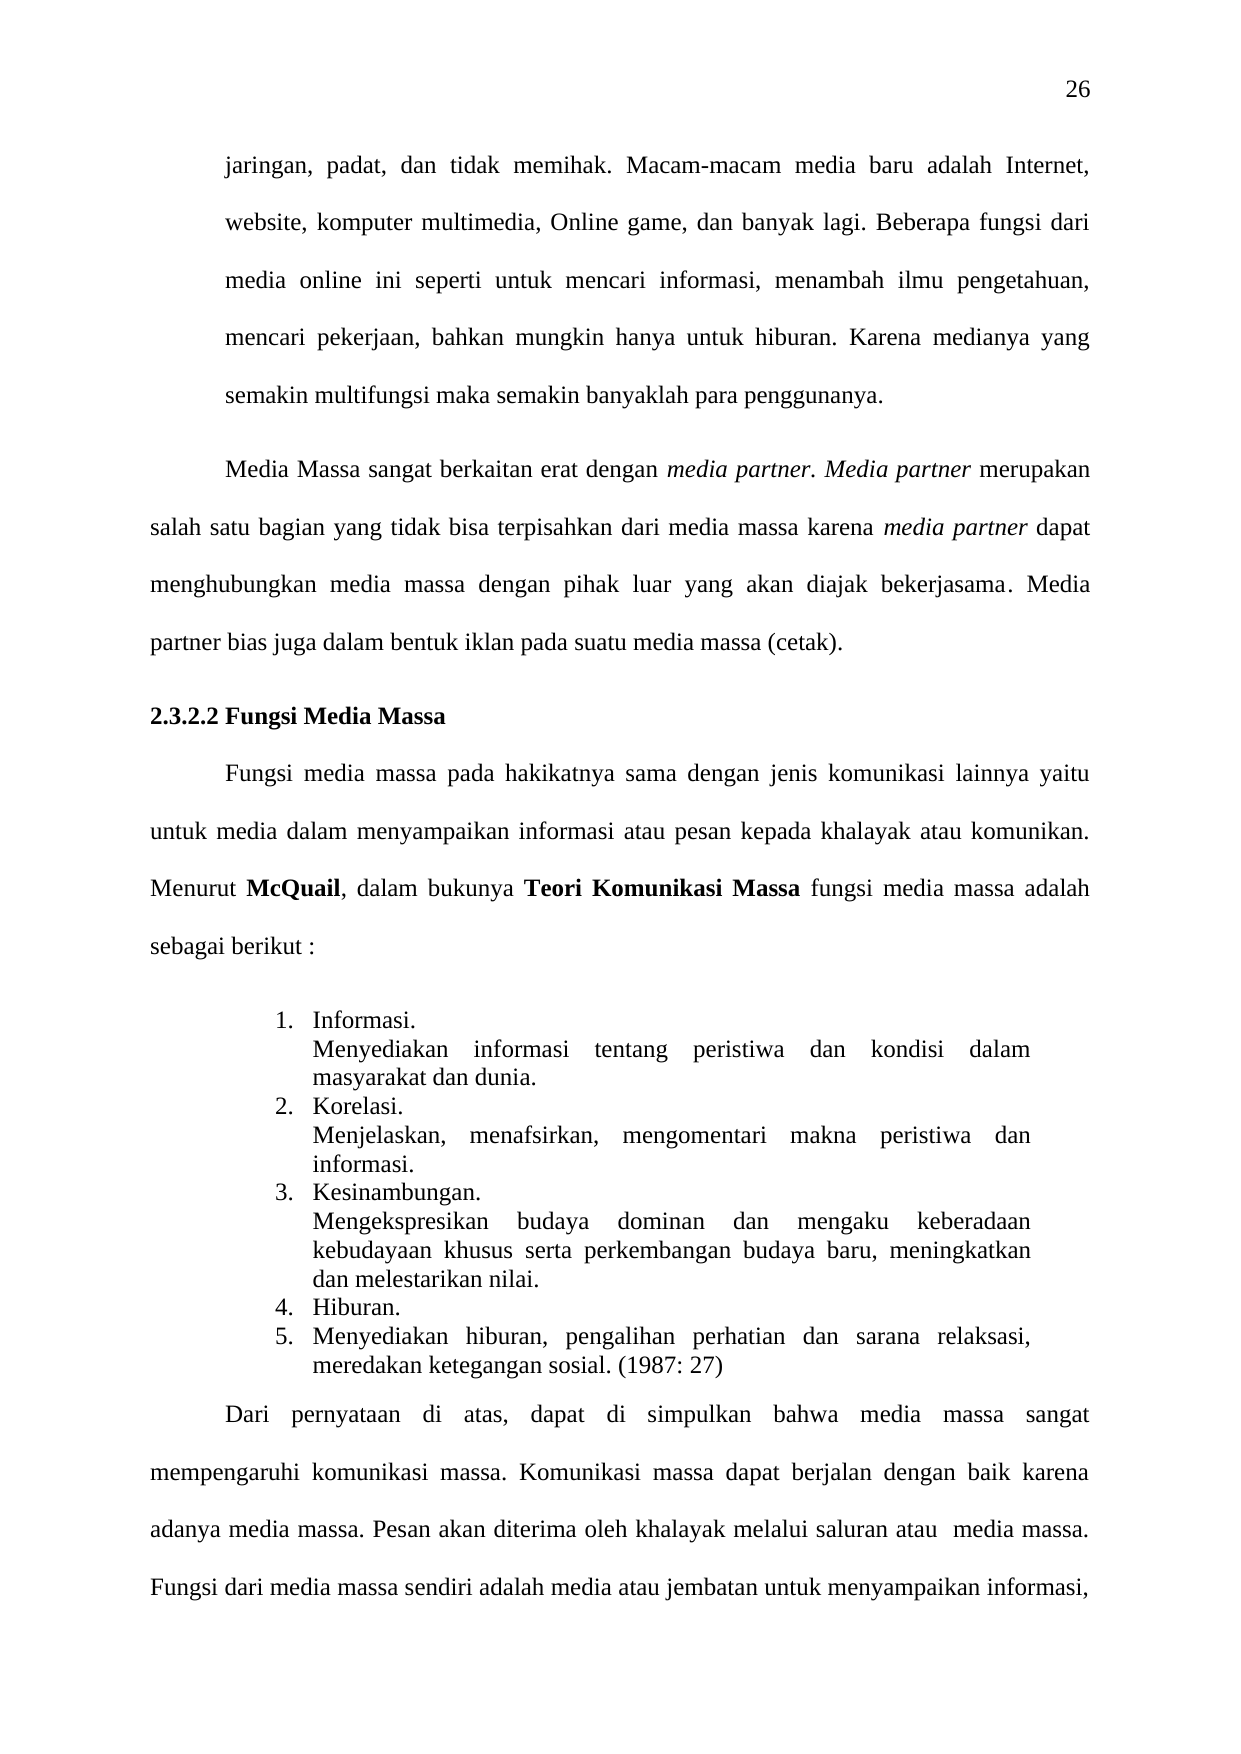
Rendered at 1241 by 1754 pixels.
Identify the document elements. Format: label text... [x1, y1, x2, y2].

list Informasi. [275, 1005, 1031, 1034]
list Menyediakan hiburan, pengalihan perhatian dan sarana relaksasi, meredakan ketegangan sosial. (1987: 27) [275, 1321, 1031, 1379]
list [225, 150, 1090, 409]
list Menjelaskan, menafsirkan, mengomentari makna peristiwa dan informasi. [312, 1120, 1031, 1177]
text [150, 1399, 1090, 1601]
text Media Massa sangat berkaitan erat dengan media partner. Media partner merupakan salah satu bagian yang tidak bisa terpisahkan dari media massa karena media partner dapat menghubungkan media massa dengan pihak luar yang akan diajak bekerjasama. Media partner bias juga dalam bentuk iklan pada suatu media massa (cetak). [150, 454, 1090, 655]
list Kesinambungan. [275, 1177, 1031, 1206]
text Fungsi media massa pada hakikatnya sama dengan jenis komunikasi lainnya yaitu untuk media dalam menyampaikan informasi atau pesan kepada khalayak atau komunikan. Menurut McQuail, dalam bukunya Teori Komunikasi Massa fungsi media massa adalah sebagai berikut : [150, 758, 1090, 959]
list Mengekspresikan budaya dominan dan mengaku keberadaan kebudayaan khusus serta perkembangan budaya baru, meningkatkan dan melestarikan nilai. [312, 1206, 1031, 1292]
list Korelasi. [275, 1091, 1031, 1120]
subtitle 2.3.2.2 Fungsi Media Massa [150, 701, 1090, 729]
list Menyediakan informasi tentang peristiwa dan kondisi dalam masyarakat dan dunia. [312, 1034, 1031, 1091]
list Hiburan. [275, 1292, 1031, 1321]
